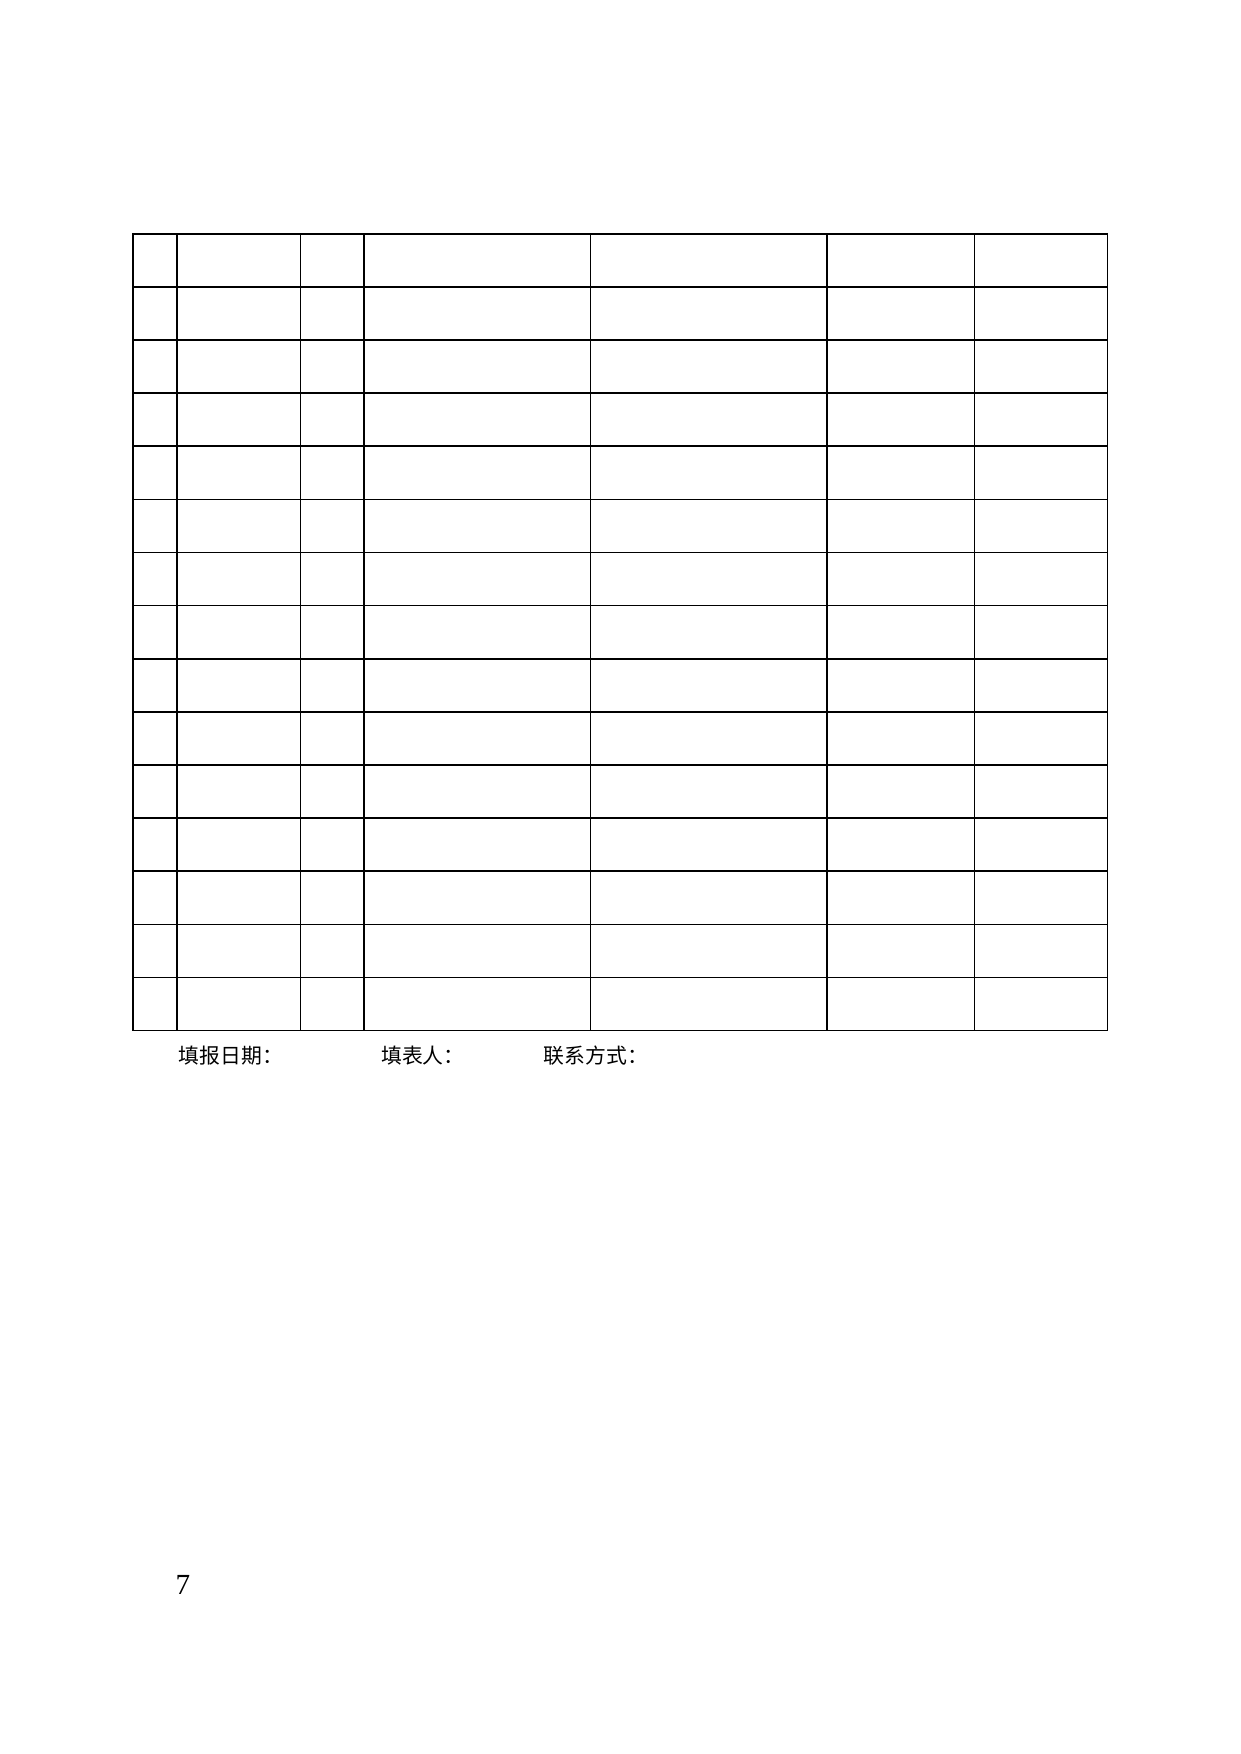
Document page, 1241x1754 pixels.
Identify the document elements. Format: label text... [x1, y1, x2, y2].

table_cell [178, 660, 300, 711]
table_cell [828, 394, 974, 445]
table_cell [975, 288, 1107, 339]
table_cell [975, 660, 1107, 711]
table_cell [975, 235, 1107, 286]
table_cell [591, 447, 826, 498]
table_cell [828, 713, 974, 764]
table_cell [134, 606, 176, 658]
table_cell [975, 978, 1107, 1030]
table_cell [591, 394, 826, 445]
table_cell [975, 713, 1107, 764]
table_cell [301, 606, 363, 658]
table_cell [134, 713, 176, 764]
table_cell [975, 500, 1107, 552]
table_cell [591, 819, 826, 870]
table_cell [591, 925, 826, 977]
table_cell [134, 766, 176, 817]
table_cell [134, 925, 176, 977]
table_cell [828, 500, 974, 552]
table_cell [591, 872, 826, 923]
table_cell [365, 713, 590, 764]
table_cell [134, 978, 176, 1030]
table_cell [365, 872, 590, 923]
table_cell [975, 925, 1107, 977]
table_cell [178, 872, 300, 923]
table_cell [591, 500, 826, 552]
table_cell [134, 341, 176, 392]
table_cell [134, 394, 176, 445]
table_cell [301, 872, 363, 923]
table_cell [301, 713, 363, 764]
table_cell [178, 288, 300, 339]
table_cell [301, 235, 363, 286]
table_cell [301, 394, 363, 445]
table_cell [134, 660, 176, 711]
table_cell [828, 235, 974, 286]
table_cell [301, 553, 363, 605]
table_cell [591, 288, 826, 339]
table_cell [975, 341, 1107, 392]
table_cell [828, 872, 974, 923]
table_cell [178, 819, 300, 870]
table_cell [975, 447, 1107, 498]
table_cell [365, 606, 590, 658]
table_cell [828, 606, 974, 658]
table_cell [134, 235, 176, 286]
table_cell [591, 235, 826, 286]
table_cell [301, 819, 363, 870]
table_cell [365, 766, 590, 817]
table_cell [365, 447, 590, 498]
table_cell [828, 925, 974, 977]
table_cell [134, 447, 176, 498]
table_cell [178, 500, 300, 552]
table_cell [178, 447, 300, 498]
table_cell [178, 766, 300, 817]
table_cell [365, 978, 590, 1030]
table_cell [134, 819, 176, 870]
table_cell 填报日期： 填表人： 联系方式： [133, 1031, 1107, 1070]
table_cell [591, 713, 826, 764]
table_cell [365, 553, 590, 605]
table_cell [975, 553, 1107, 605]
table_cell [365, 925, 590, 977]
table_cell [134, 553, 176, 605]
table_cell [178, 553, 300, 605]
table_cell [365, 660, 590, 711]
table_cell [365, 341, 590, 392]
table_cell [301, 447, 363, 498]
table_cell [975, 394, 1107, 445]
table_cell [301, 660, 363, 711]
table_cell [365, 500, 590, 552]
table_cell [178, 713, 300, 764]
table_cell [591, 766, 826, 817]
table_cell [178, 978, 300, 1030]
table_cell [134, 872, 176, 923]
table_cell [134, 288, 176, 339]
table_cell [365, 288, 590, 339]
table_cell [134, 500, 176, 552]
table_cell [828, 660, 974, 711]
table_cell [178, 606, 300, 658]
table_cell [301, 500, 363, 552]
table_cell [975, 606, 1107, 658]
table_cell [591, 606, 826, 658]
table_cell [365, 394, 590, 445]
table_cell [591, 660, 826, 711]
table_cell [301, 766, 363, 817]
table_cell [828, 447, 974, 498]
table_cell [178, 925, 300, 977]
table_cell [828, 978, 974, 1030]
table_cell [178, 394, 300, 445]
table_cell [178, 341, 300, 392]
table_cell [301, 925, 363, 977]
table_cell [828, 553, 974, 605]
table_cell [301, 288, 363, 339]
table_cell [975, 766, 1107, 817]
table_cell [178, 235, 300, 286]
table_cell [301, 341, 363, 392]
table_cell [975, 872, 1107, 923]
table_cell [591, 553, 826, 605]
table_cell [828, 341, 974, 392]
table_cell [828, 766, 974, 817]
table_cell [828, 288, 974, 339]
table_cell [591, 341, 826, 392]
table_cell [828, 819, 974, 870]
table_cell [591, 978, 826, 1030]
table_cell [365, 819, 590, 870]
table_cell [975, 819, 1107, 870]
table_cell [365, 235, 590, 286]
table_cell [301, 978, 363, 1030]
